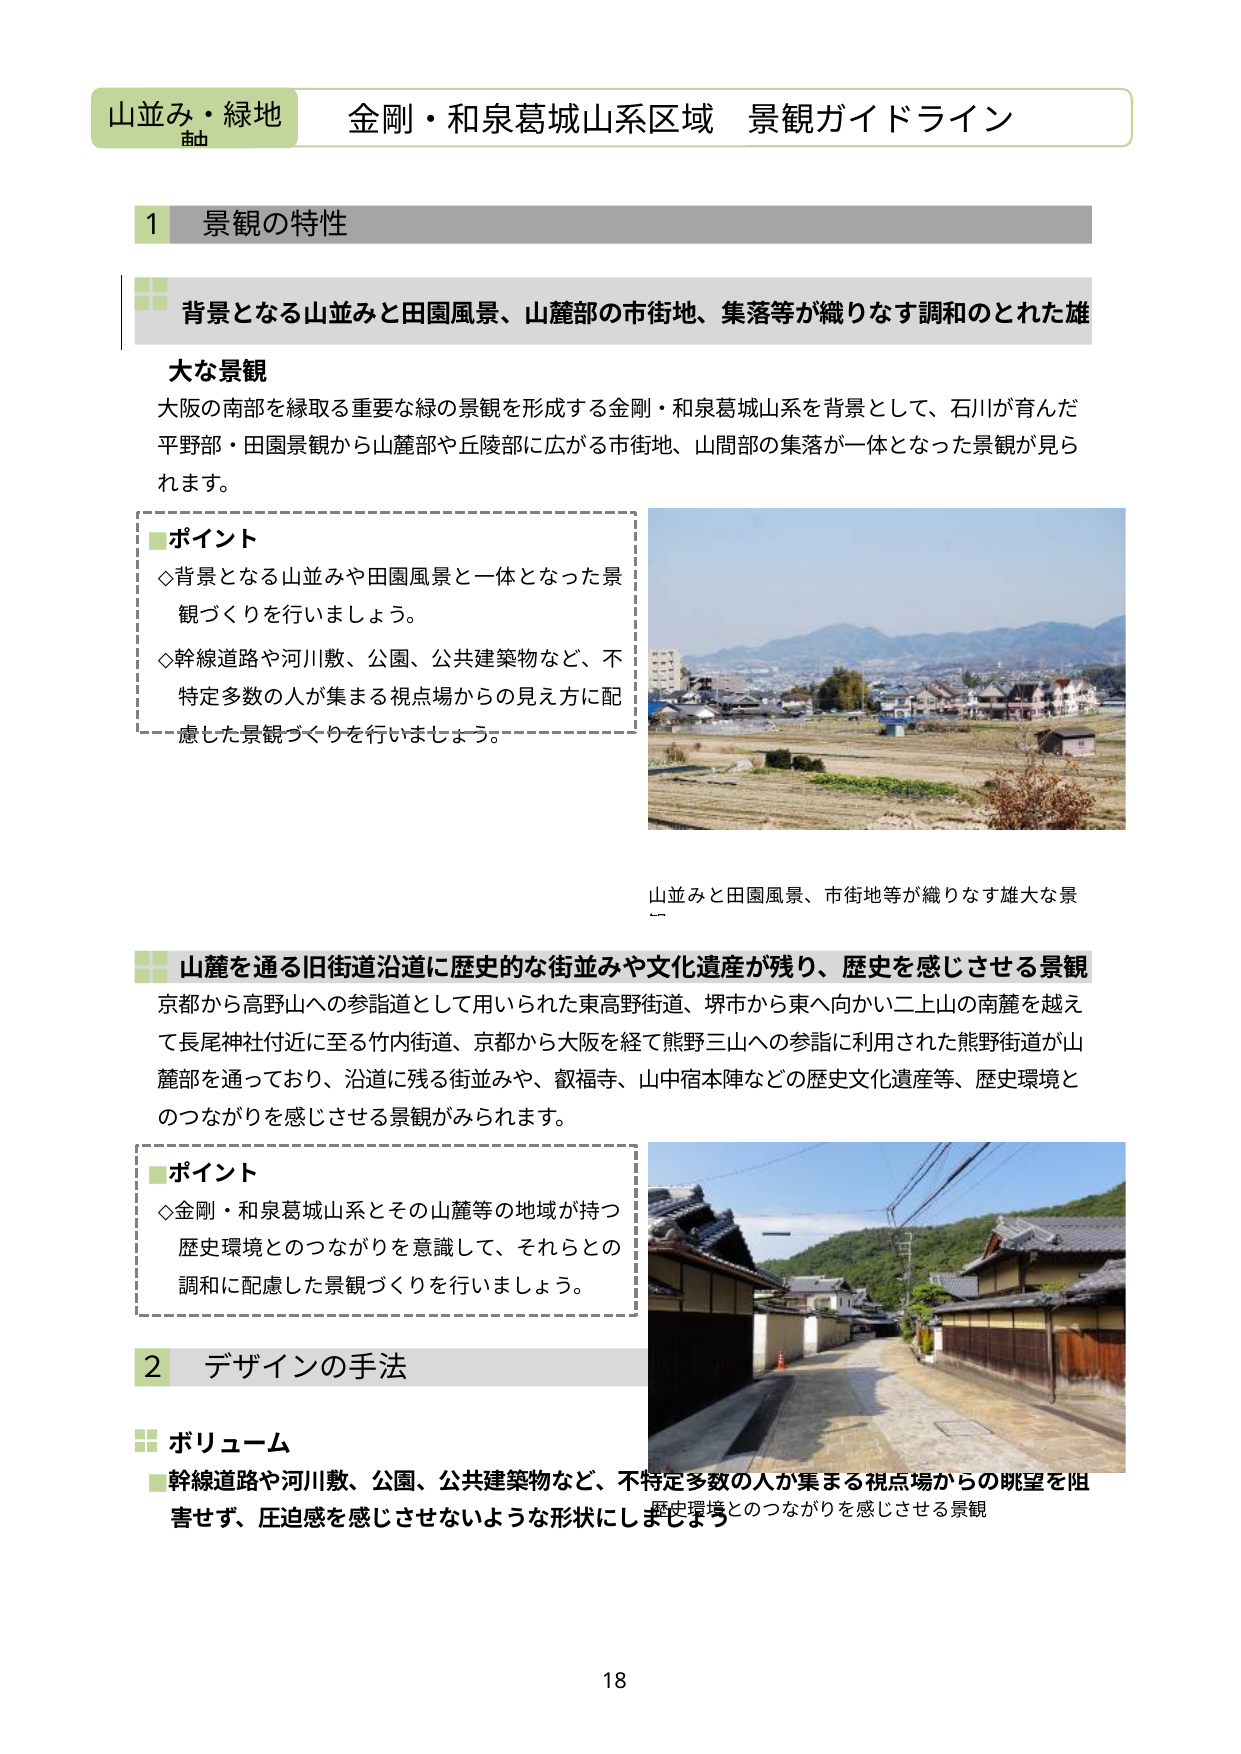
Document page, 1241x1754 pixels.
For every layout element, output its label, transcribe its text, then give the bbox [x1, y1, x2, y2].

picture [648, 508, 1126, 830]
text 背景となる山並みと田園風景、山麓部の市街地、集落等が織りなす調和のとれた雄大な景観 [169, 275, 1092, 388]
text ◇幹線道路や河川敷、公園、公共建築物など、不特定多数の人が集まる視点場からの見え方に配慮した景観づくりを行いましょう。 [158, 639, 623, 752]
text 京都から高野山への参詣道として用いられた東高野街道、堺市から東へ向かい二上山の南麓を越えて長尾神社付近に至る竹内街道、京都から大阪を経て熊野三山への参詣に利用された熊野街道が山麓部を通っており、沿道に残る街並みや、叡福寺、山中宿本陣などの歴史文化遺産等、歴史環境とのつながりを感じさせる景観がみられます。 [158, 984, 1092, 1134]
text 大阪の南部を縁取る重要な緑の景観を形成する金剛・和泉葛城山系を背景として、石川が育んだ平野部・田園景観から山麓部や丘陵部に広がる市街地、山間部の集落が一体となった景観が見られます。 [158, 388, 1092, 500]
text ■幹線道路や河川敷、公園、公共建築物など、不特定多数の人が集まる視点場からの眺望を阻害せず、圧迫感を感じさせないような形状にしましょう [147, 1460, 1092, 1535]
text ◇金剛・和泉葛城山系とその山麓等の地域が持つ歴史環境とのつながりを意識して、それらとの調和に配慮した景観づくりを行いましょう。 [158, 1190, 623, 1303]
text 山麓を通る旧街道沿道に歴史的な街並みや文化遺産が残り、歴史を感じさせる景観 [179, 947, 1092, 984]
text ■ポイント [147, 1153, 648, 1190]
picture [648, 1142, 1126, 1473]
text ◇背景となる山並みや田園風景と一体となった景観づくりを行いましょう。 [158, 557, 623, 632]
text ■ポイント [147, 519, 648, 557]
text ボリューム [169, 1423, 648, 1460]
